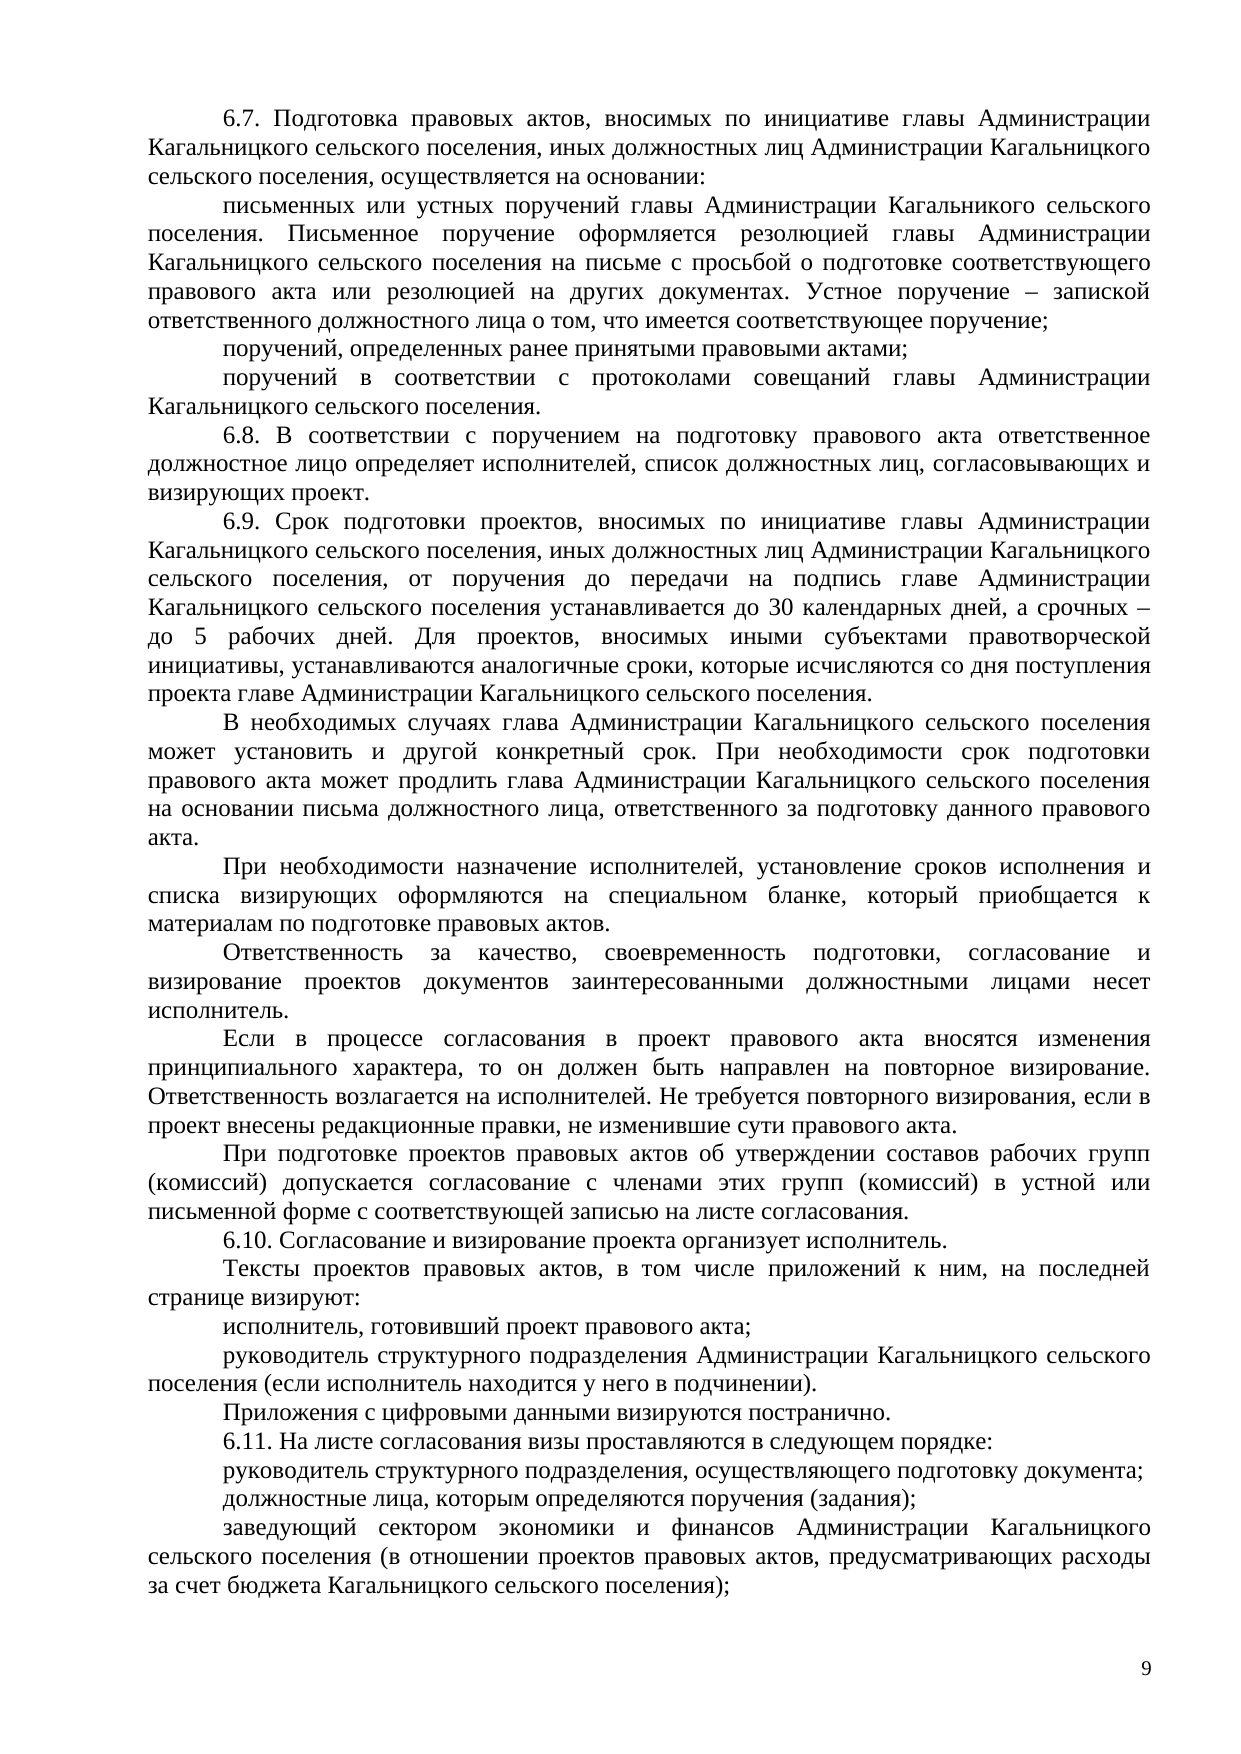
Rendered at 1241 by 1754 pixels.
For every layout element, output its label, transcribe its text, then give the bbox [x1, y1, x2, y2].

text При подготовке проектов правовых актов об утверждении составов рабочих групп (комиссий) допускается согласование с членами этих групп (комиссий) в устной или письменной форме с соответствующей записью на листе согласования. [148, 1138, 1152, 1225]
text 6.11. На листе согласования визы проставляются в следующем порядке: [148, 1426, 1152, 1455]
text исполнитель, готовивший проект правового акта; [148, 1311, 1152, 1340]
text Если в процессе согласования в проект правового акта вносятся изменения принципиального характера, то он должен быть направлен на повторное визирование. Ответственность возлагается на исполнителей. Не требуется повторного визирования, если в проект внесены редакционные правки, не изменившие сути правового акта. [148, 1023, 1152, 1138]
text должностные лица, которым определяются поручения (задания); [148, 1483, 1152, 1512]
text поручений, определенных ранее принятыми правовыми актами; [148, 333, 1152, 362]
text руководитель структурного подразделения, осуществляющего подготовку документа; [148, 1455, 1152, 1483]
text 6.8. В соответствии с поручением на подготовку правового акта ответственное должностное лицо определяет исполнителей, список должностных лиц, согласовывающих и визирующих проект. [148, 420, 1152, 506]
text письменных или устных поручений главы Администрации Кагальникого сельского поселения. Письменное поручение оформляется резолюцией главы Администрации Кагальницкого сельского поселения на письме с просьбой о подготовке соответствующего правового акта или резолюцией на других документах. Устное поручение – запиской ответственного должностного лица о том, что имеется соответствующее поручение; [148, 190, 1152, 333]
text Ответственность за качество, своевременность подготовки, согласование и визирование проектов документов заинтересованными должностными лицами несет исполнитель. [148, 937, 1152, 1023]
text Приложения с цифровыми данными визируются постранично. [148, 1397, 1152, 1426]
text 6.10. Согласование и визирование проекта организует исполнитель. [148, 1225, 1152, 1253]
text заведующий сектором экономики и финансов Администрации Кагальницкого сельского поселения (в отношении проектов правовых актов, предусматривающих расходы за счет бюджета Кагальницкого сельского поселения); [148, 1512, 1152, 1598]
text руководитель структурного подразделения Администрации Кагальницкого сельского поселения (если исполнитель находится у него в подчинении). [148, 1340, 1152, 1397]
text 6.7. Подготовка правовых актов, вносимых по инициативе главы Администрации Кагальницкого сельского поселения, иных должностных лиц Администрации Кагальницкого сельского поселения, осуществляется на основании: [148, 103, 1152, 190]
text При необходимости назначение исполнителей, установление сроков исполнения и списка визирующих оформляются на специальном бланке, который приобщается к материалам по подготовке правовых актов. [148, 851, 1152, 937]
text В необходимых случаях глава Администрации Кагальницкого сельского поселения может установить и другой конкретный срок. При необходимости срок подготовки правового акта может продлить глава Администрации Кагальницкого сельского поселения на основании письма должностного лица, ответственного за подготовку данного правового акта. [148, 707, 1152, 851]
text поручений в соответствии с протоколами совещаний главы Администрации Кагальницкого сельского поселения. [148, 362, 1152, 420]
text Тексты проектов правовых актов, в том числе приложений к ним, на последней странице визируют: [148, 1253, 1152, 1311]
text 6.9. Срок подготовки проектов, вносимых по инициативе главы Администрации Кагальницкого сельского поселения, иных должностных лиц Администрации Кагальницкого сельского поселения, от поручения до передачи на подпись главе Администрации Кагальницкого сельского поселения устанавливается до 30 календарных дней, а срочных – до 5 рабочих дней. Для проектов, вносимых иными субъектами правотворческой инициативы, устанавливаются аналогичные сроки, которые исчисляются со дня поступления проекта главе Администрации Кагальницкого сельского поселения. [148, 506, 1152, 707]
